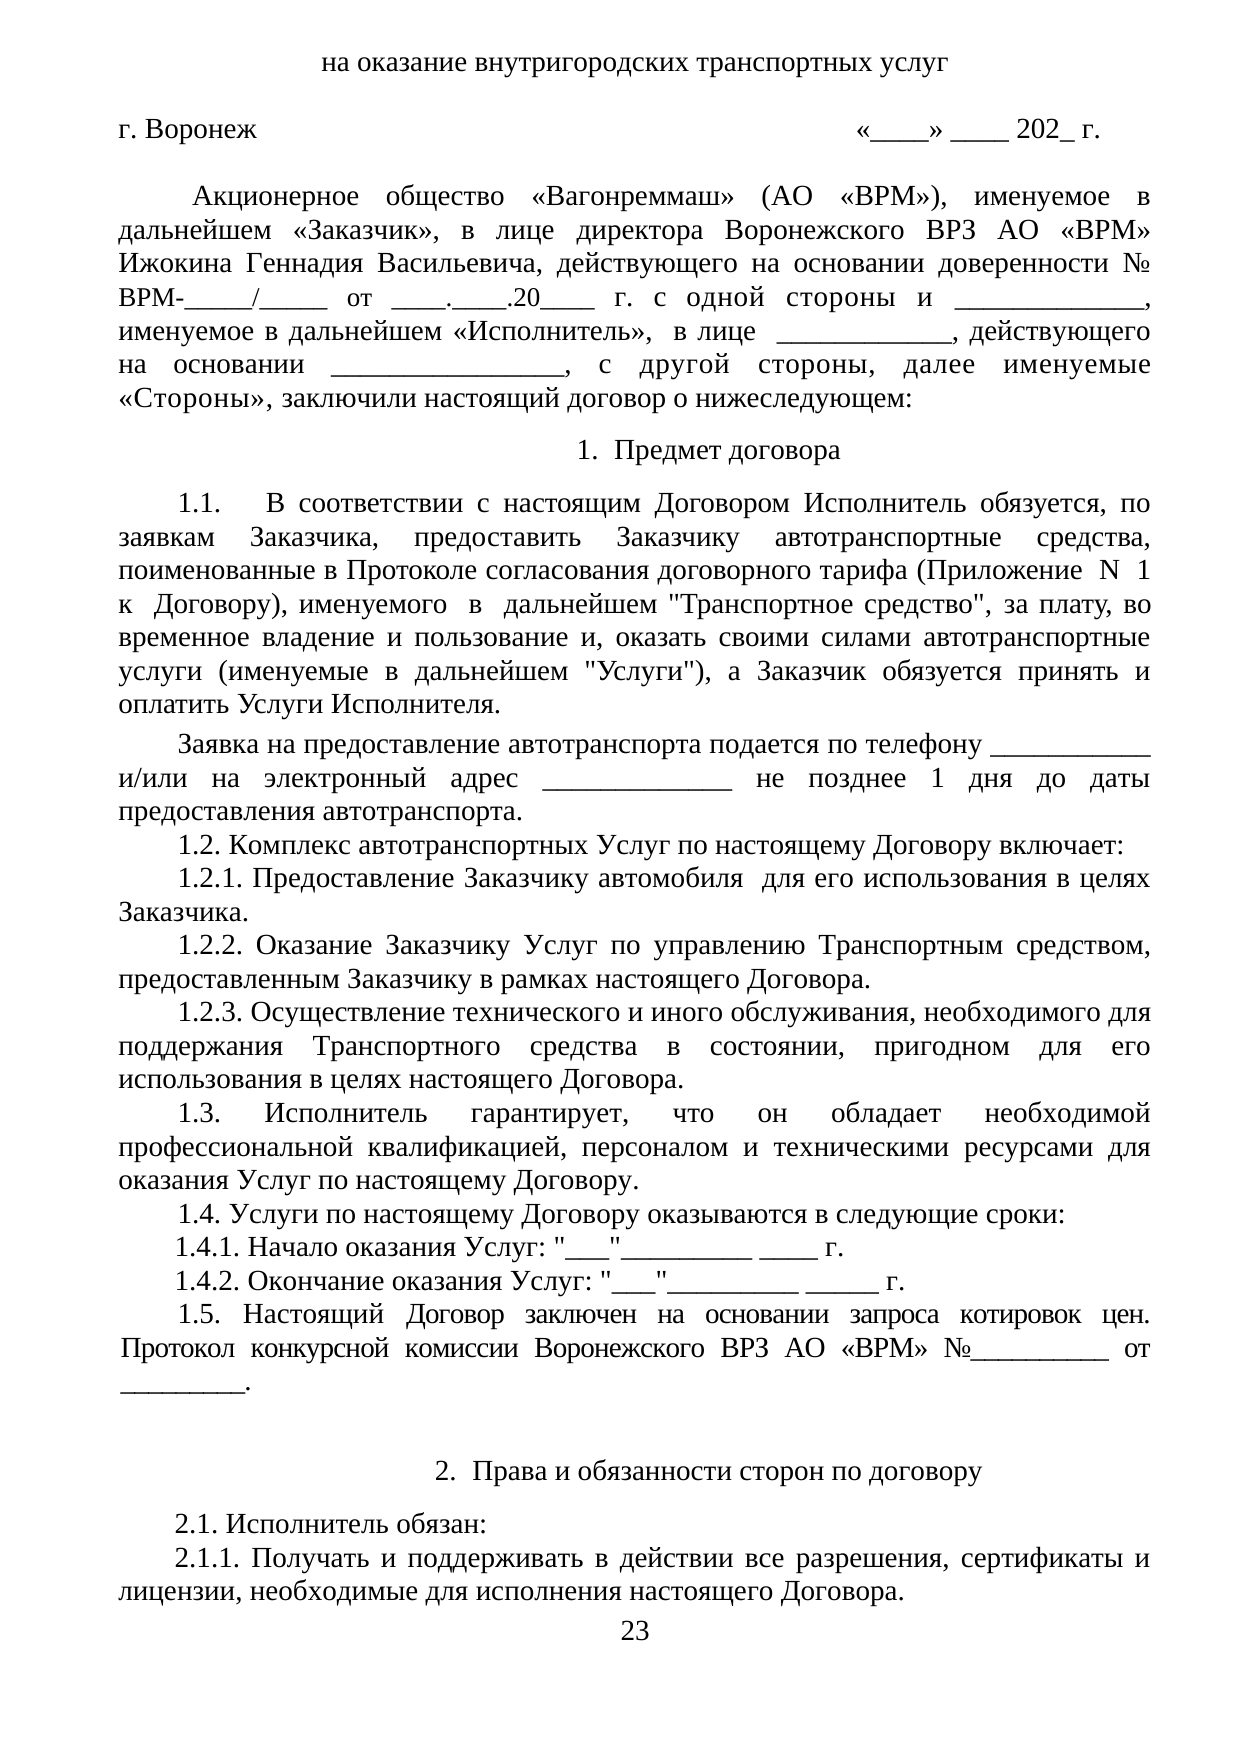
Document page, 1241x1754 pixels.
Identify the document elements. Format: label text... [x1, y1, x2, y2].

text Заявка на предоставление автотранспорта подается по телефону ___________ и/или на электронный адрес _____________ не позднее 1 дня до даты предоставления автотранспорта. [118, 726, 1152, 827]
text 2.1. Исполнитель обязан: [118, 1506, 1152, 1540]
text 1.4.2. Окончание оказания Услуг: "___"_________ _____ г. [118, 1263, 1152, 1296]
list Права и обязанности сторон по договору [266, 1453, 1152, 1487]
subtitle В соответствии с настоящим Договором Исполнитель обязуется, по заявкам Заказчика, предоставить Заказчику автотранспортные средства, поименованные в Протоколе согласования договорного тарифа (Приложение N 1 к Договору), именуемого в дальнейшем "Транспортное средство", за плату, во временное владение и пользование и, оказать своими силами автотранспортные услуги (именуемые в дальнейшем "Услуги"), а Заказчик обязуется принять и оплатить Услуги Исполнителя. [118, 485, 1152, 720]
text 1.5. Настоящий Договор заключен на основании запроса котировок цен. Протокол конкурсной комиссии Воронежского ВРЗ АО «ВРМ» №__________ от _________. [120, 1296, 1152, 1397]
text 1.2.3. Осуществление технического и иного обслуживания, необходимого для поддержания Транспортного средства в состоянии, пригодном для его использования в целях настоящего Договора. [118, 994, 1152, 1095]
text 1.2.2. Оказание Заказчику Услуг по управлению Транспортным средством, предоставленным Заказчику в рамках настоящего Договора. [118, 927, 1152, 994]
text 1.2.1. Предоставление Заказчику автомобиля для его использования в целях Заказчика. [118, 860, 1152, 927]
text на оказание внутригородских транспортных услуг [118, 44, 1152, 78]
text г. Воронеж «____» ____ 202_ г. [118, 111, 1152, 145]
list Предмет договора [266, 432, 1152, 466]
text 1.2. Комплекс автотранспортных Услуг по настоящему Договору включает: [118, 827, 1152, 860]
text Акционерное общество «Вагонреммаш» (АО «ВРМ»), именуемое в дальнейшем «Заказчик», в лице директора Воронежского ВРЗ АО «ВРМ» Ижокина Геннадия Васильевича, действующего на основании доверенности № ВРМ-_____/_____ от ____.____.20____ г. с одной стороны и _____________, именуемое в дальнейшем «Исполнитель», в лице ____________, действующего на основании ________________, с другой стороны, далее именуемые «Стороны», заключили настоящий договор о нижеследующем: [118, 178, 1152, 413]
text 1.3. Исполнитель гарантирует, что он обладает необходимой профессиональной квалификацией, персоналом и техническими ресурсами для оказания Услуг по настоящему Договору. [118, 1095, 1152, 1196]
text 2.1.1. Получать и поддерживать в действии все разрешения, сертификаты и лицензии, необходимые для исполнения настоящего Договора. [118, 1540, 1152, 1607]
text 1.4. Услуги по настоящему Договору оказываются в следующие сроки: [118, 1196, 1152, 1229]
text 1.4.1. Начало оказания Услуг: "___"_________ ____ г. [118, 1229, 1152, 1263]
